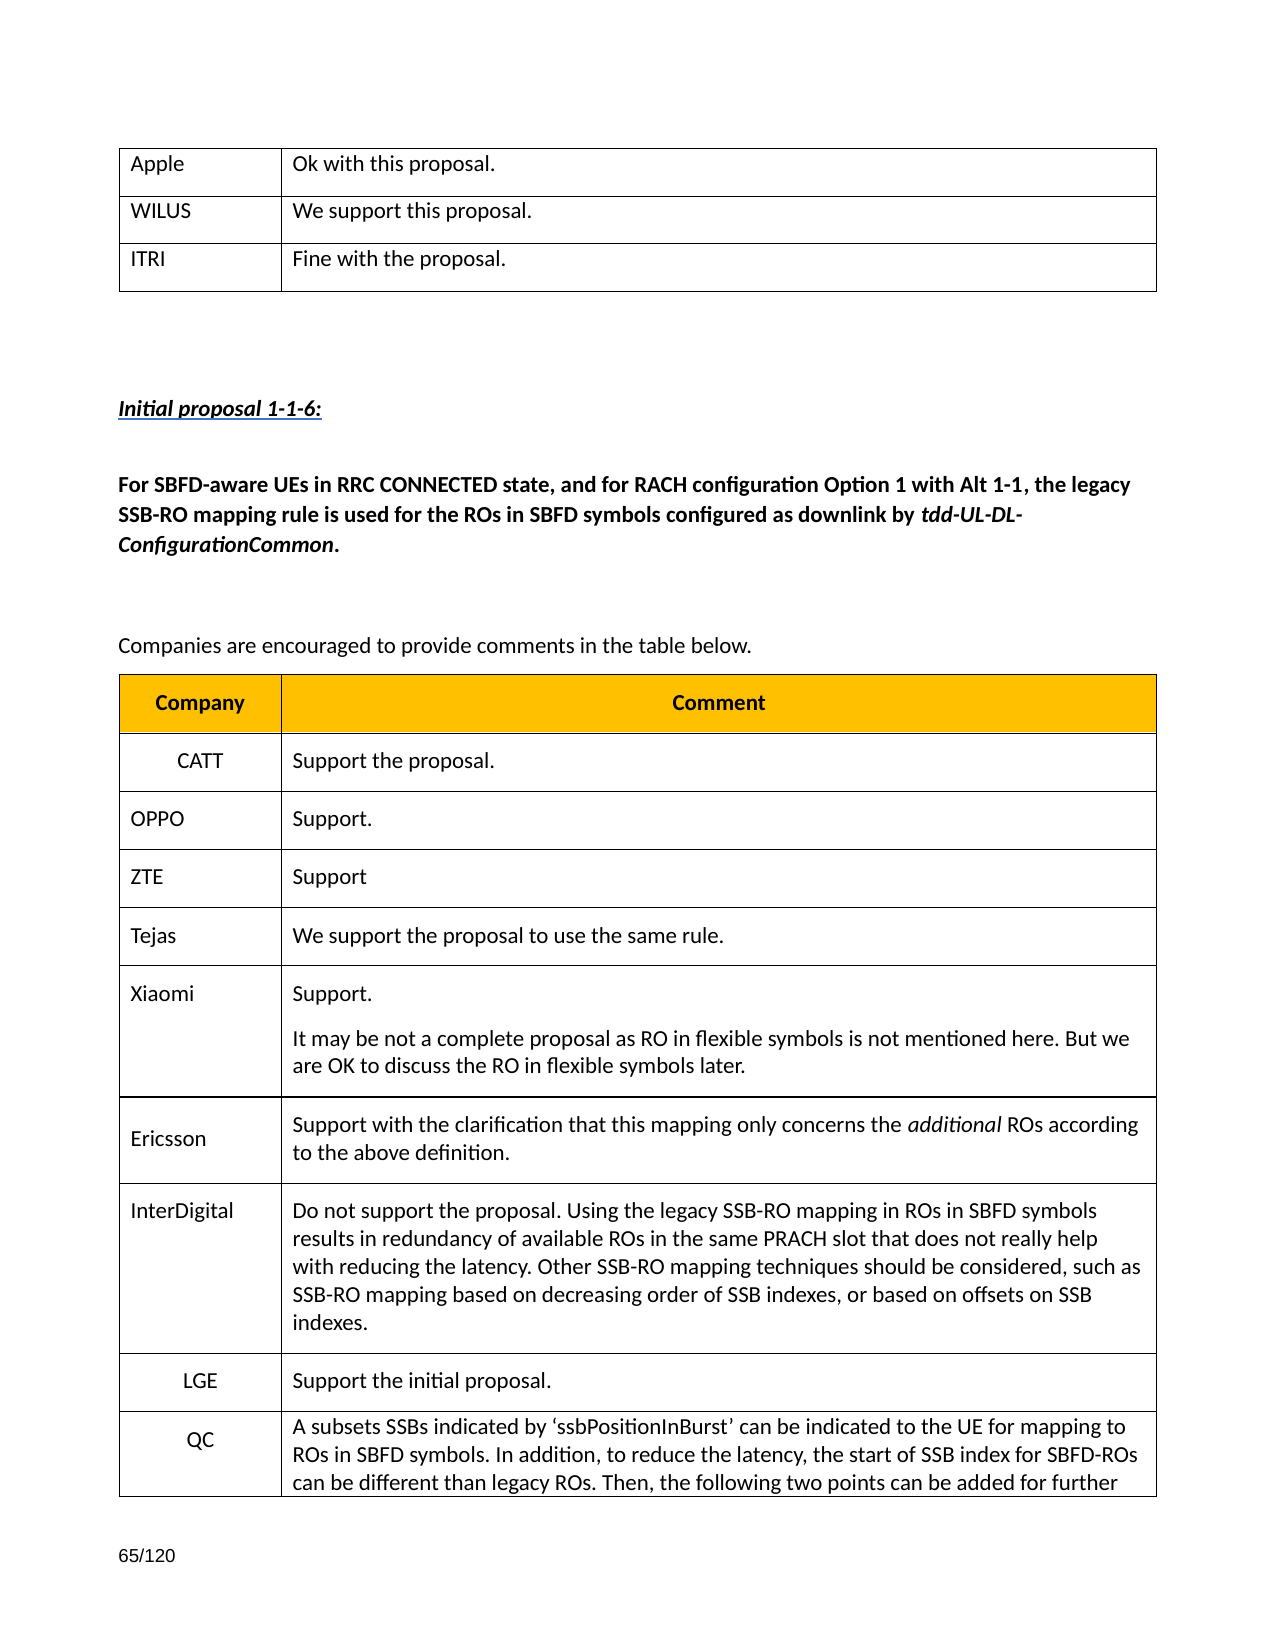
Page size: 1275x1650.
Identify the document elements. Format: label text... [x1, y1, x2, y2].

table_cell Do not support the proposal. Using the legacy SSB-RO mapping in ROs in SBFD symbols results in redundancy of available ROs in the same PRACH slot that does not really help with reducing the latency. Other SSB-RO mapping techniques should be considered, such as SSB-RO mapping based on decreasing order of SSB indexes, or based on offsets on SSB indexes. [282, 1184, 1156, 1353]
table_cell Tejas [120, 908, 281, 965]
table_cell Support. [282, 792, 1156, 849]
table_cell Support. It may be not a complete proposal as RO in flexible symbols is not mentioned here. But we are OK to discuss the RO in flexible symbols later. [282, 966, 1156, 1096]
table_cell Support [282, 850, 1156, 907]
text Companies are encouraged to provide comments in the table below. [118, 632, 1157, 659]
table_cell WILUS [120, 197, 281, 243]
table_cell Fine with the proposal. [282, 244, 1156, 291]
table_cell Ericsson [120, 1098, 281, 1183]
table_cell ZTE [120, 850, 281, 907]
table_cell InterDigital [120, 1184, 281, 1353]
table_header Company [120, 675, 281, 732]
table_cell We support this proposal. [282, 197, 1156, 243]
table_cell Support with the clarification that this mapping only concerns the additional ROs according to the above definition. [282, 1098, 1156, 1183]
table_cell We support the proposal to use the same rule. [282, 908, 1156, 965]
table_cell LGE [120, 1354, 281, 1411]
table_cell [282, 1412, 1156, 1496]
table_cell Apple [120, 149, 281, 196]
table_cell OPPO [120, 792, 281, 849]
table_cell Support the initial proposal. [282, 1354, 1156, 1411]
table_cell QC [120, 1412, 281, 1496]
table_cell ITRI [120, 244, 281, 291]
table_cell CATT [120, 734, 281, 791]
table_header Comment [282, 675, 1156, 732]
text For SBFD-aware UEs in RRC CONNECTED state, and for RACH configuration Option 1 with Alt 1-1, the legacy SSB-RO mapping rule is used for the ROs in SBFD symbols configured as downlink by tdd-UL-DL-ConfigurationCommon. [118, 470, 1157, 558]
table_cell Support the proposal. [282, 734, 1156, 791]
table_cell Xiaomi [120, 966, 281, 1096]
text Initial proposal 1-1-6: [118, 394, 1157, 422]
table_cell Ok with this proposal. [282, 149, 1156, 196]
